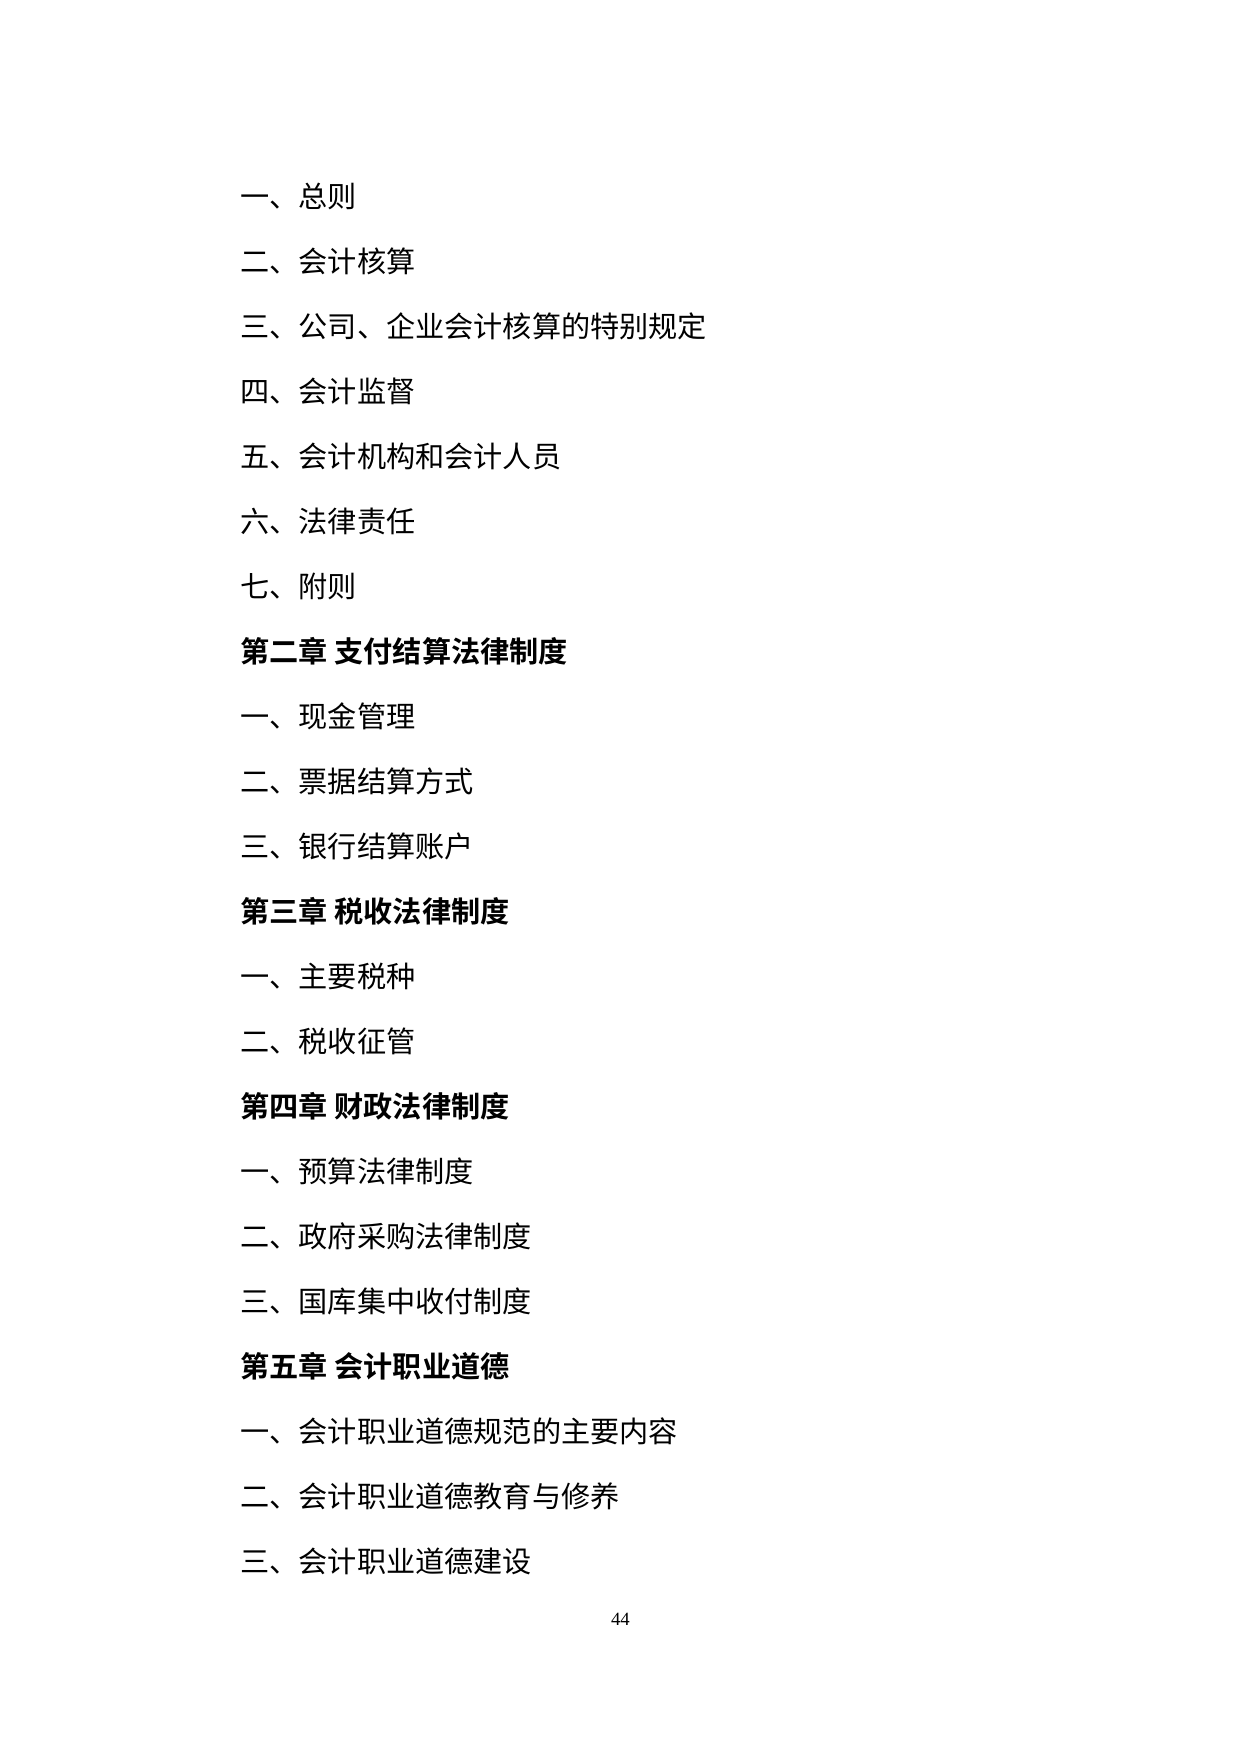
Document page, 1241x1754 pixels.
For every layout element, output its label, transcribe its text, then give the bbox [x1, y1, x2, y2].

text 三、公司、企业会计核算的特别规定 [182, 292, 1058, 357]
text 二、会计职业道德教育与修养 [182, 1462, 1058, 1527]
text 三、会计职业道德建设 [182, 1527, 1058, 1592]
text 一、会计职业道德规范的主要内容 [182, 1397, 1058, 1462]
text 一、主要税种 [182, 942, 1058, 1007]
text 七、附则 [182, 552, 1058, 617]
text 第四章 财政法律制度 [182, 1072, 1058, 1137]
text 六、法律责任 [182, 487, 1058, 552]
text 一、总则 [182, 162, 1058, 227]
text 二、票据结算方式 [182, 747, 1058, 812]
text 一、预算法律制度 [182, 1137, 1058, 1202]
text 二、会计核算 [182, 227, 1058, 292]
text 三、国库集中收付制度 [182, 1267, 1058, 1332]
text 第三章 税收法律制度 [182, 877, 1058, 942]
text 第五章 会计职业道德 [182, 1332, 1058, 1397]
text 二、政府采购法律制度 [182, 1202, 1058, 1267]
text 二、税收征管 [182, 1007, 1058, 1072]
text 第二章 支付结算法律制度 [182, 617, 1058, 682]
text 四、会计监督 [182, 357, 1058, 422]
text 五、会计机构和会计人员 [182, 422, 1058, 487]
text 三、银行结算账户 [182, 812, 1058, 877]
text 一、现金管理 [182, 682, 1058, 747]
